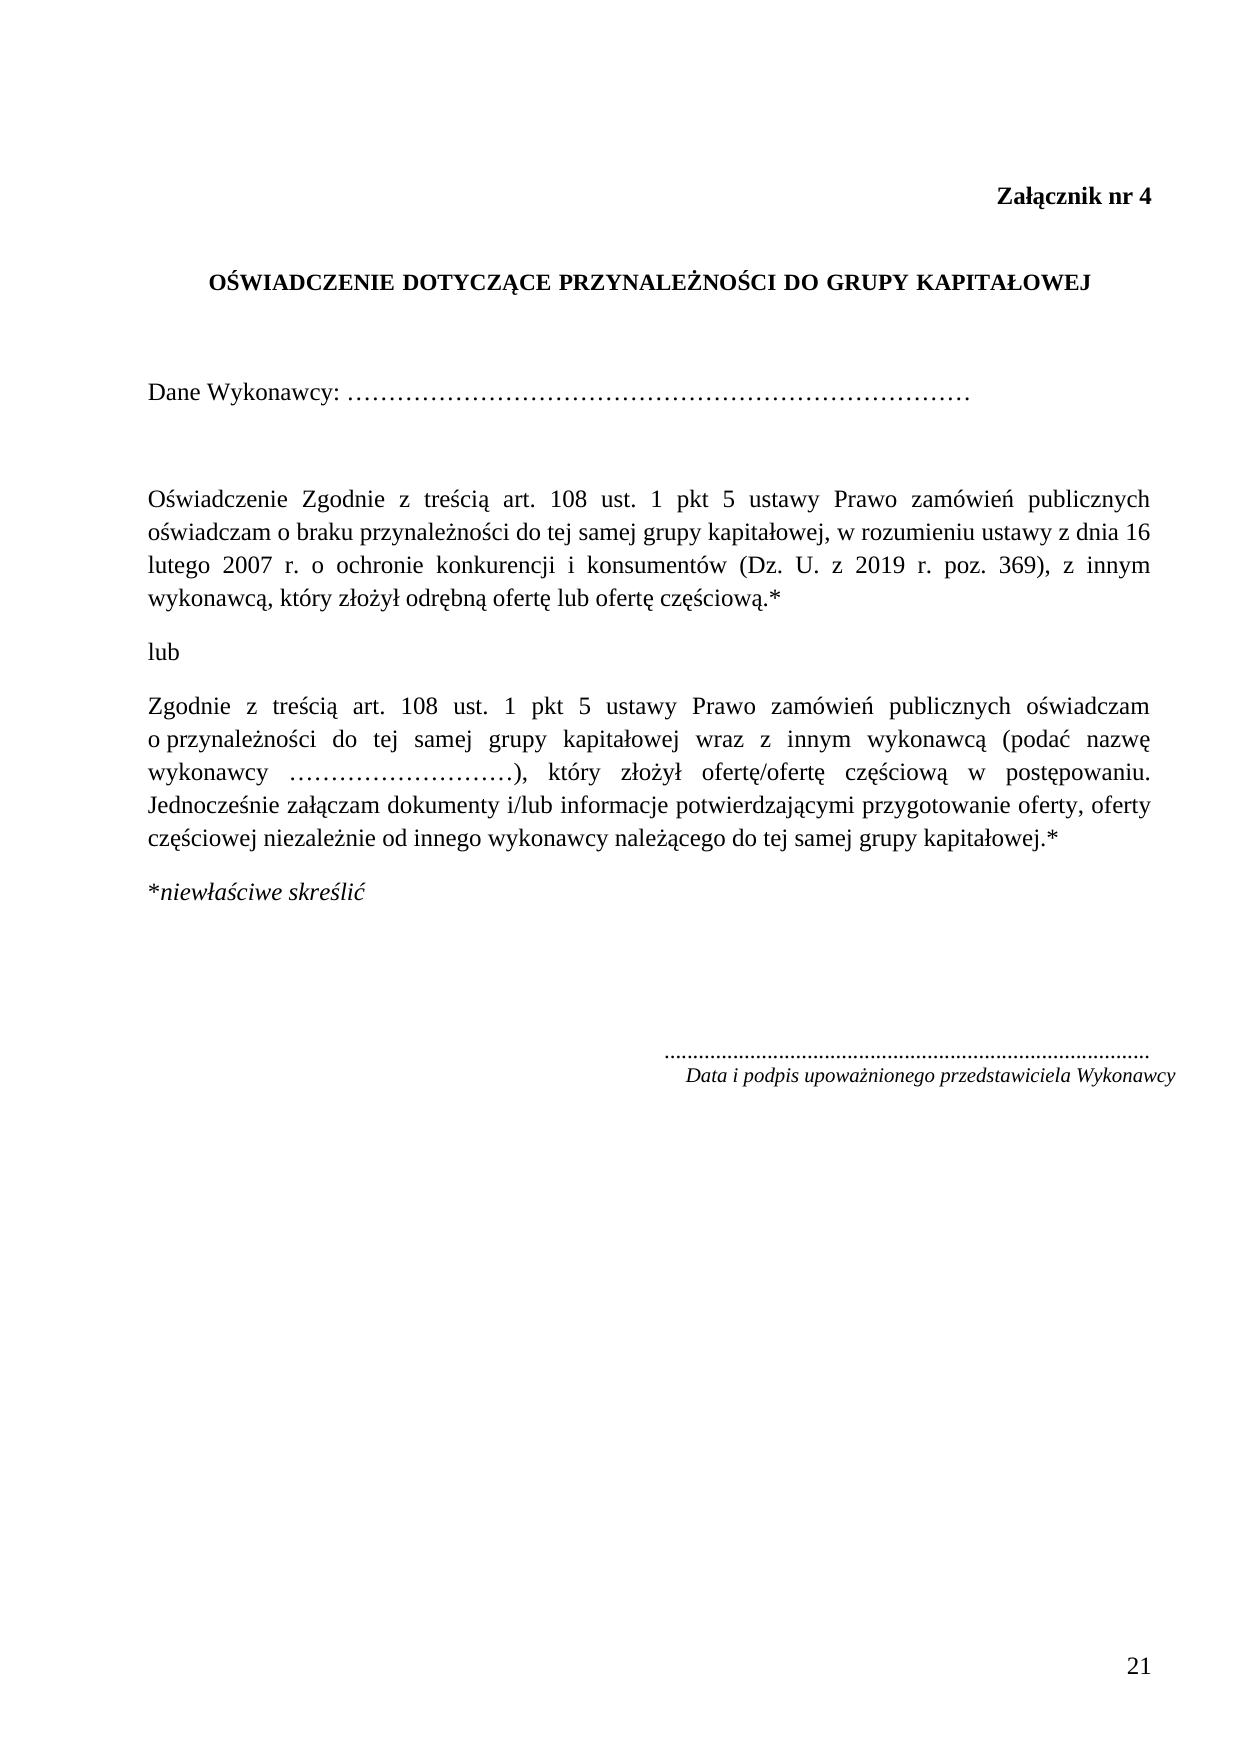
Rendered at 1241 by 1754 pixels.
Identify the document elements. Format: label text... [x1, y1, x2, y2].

text *niewłaściwe skreślić [148, 877, 1152, 906]
text Oświadczenie Zgodnie z treścią art. 108 ust. 1 pkt 5 ustawy Prawo zamówień publicznych oświadczam o braku przynależności do tej samej grupy kapitałowej, w rozumieniu ustawy z dnia 16 lutego 2007 r. o ochronie konkurencji i konsumentów (Dz. U. z 2019 r. poz. 369), z innym wykonawcą, który złożył odrębną ofertę lub ofertę częściową.* [148, 484, 1152, 612]
subtitle Załącznik nr 4 [811, 181, 1152, 209]
text ..................................................................................... [590, 1037, 1176, 1063]
text Zgodnie z treścią art. 108 ust. 1 pkt 5 ustawy Prawo zamówień publicznych oświadczam o przynależności do tej samej grupy kapitałowej wraz z innym wykonawcą (podać nazwę wykonawcy ………………………), który złożył ofertę/ofertę częściową w postępowaniu. Jednocześnie załączam dokumenty i/lub informacje potwierdzającymi przygotowanie oferty, oferty częściowej niezależnie od innego wykonawcy należącego do tej samej grupy kapitałowej.* [148, 691, 1152, 852]
text Dane Wykonawcy: ………………………………………………………………… [148, 377, 1152, 405]
text Data i podpis upoważnionego przedstawiciela Wykonawcy [148, 1063, 1176, 1087]
text oświadczenie dotyczące przynależności do grupy kapitałowej [148, 263, 1152, 297]
text lub [148, 637, 1152, 666]
